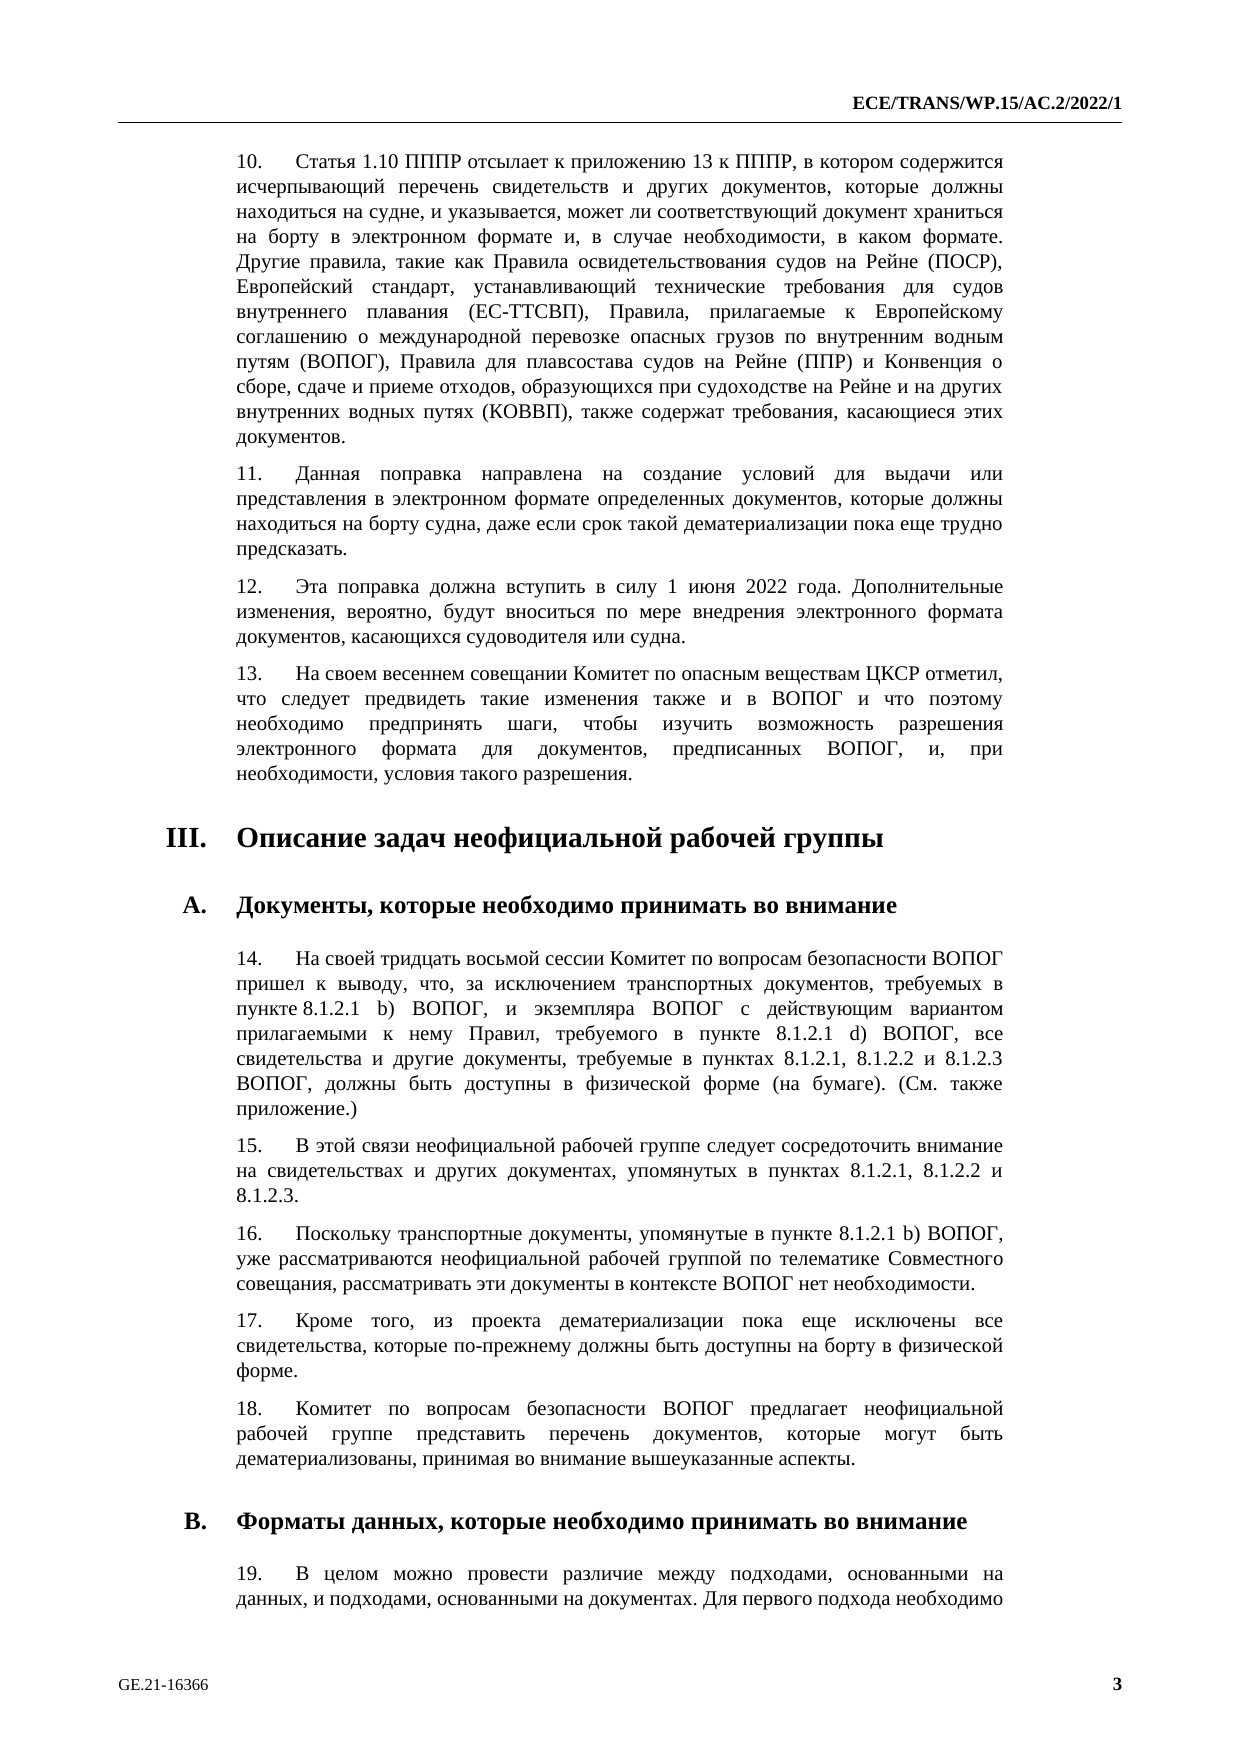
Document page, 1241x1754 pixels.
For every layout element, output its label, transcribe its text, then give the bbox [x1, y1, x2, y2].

text 12. Эта поправка должна вступить в силу 1 июня 2022 года. Дополнительные изменения, вероятно, будут вноситься по мере внедрения электронного формата документов, касающихся судоводителя или судна. [236, 573, 1004, 648]
text 10. Статья 1.10 ПППР отсылает к приложению 13 к ПППР, в котором содержится исчерпывающий перечень свидетельств и других документов, которые должны находиться на судне, и указывается, может ли соответствующий документ храниться на борту в электронном формате и, в случае необходимости, в каком формате. Другие правила, такие как Правила освидетельствования судов на Рейне (ПОСР), Европейский стандарт, устанавливающий технические требования для судов внутреннего плавания (ЕС-ТТСВП), Правила, прилагаемые к Европейскому соглашению о международной перевозке опасных грузов по внутренним водным путям (ВОПОГ), Правила для плавсостава судов на Рейне (ППР) и Конвенция о сборе, сдаче и приеме отходов, образующихся при судоходстве на Рейне и на других внутренних водных путях (КОВВП), также содержат требования, касающиеся этих документов. [236, 148, 1004, 448]
text 15. В этой связи неофициальной рабочей группе следует сосредоточить внимание на свидетельствах и других документах, упомянутых в пунктах 8.1.2.1, 8.1.2.2 и 8.1.2.3. [236, 1132, 1004, 1207]
text A. Документы, которые необходимо принимать во внимание [118, 891, 1004, 919]
text 11. Данная поправка направлена на создание условий для выдачи или представления в электронном формате определенных документов, которые должны находиться на борту судна, даже если срок такой дематериализации пока еще трудно предсказать. [236, 460, 1004, 560]
text B. Форматы данных, которые необходимо принимать во внимание [118, 1507, 1004, 1535]
text 17. Кроме того, из проекта дематериализации пока еще исключены все свидетельства, которые по-прежнему должны быть доступны на борту в физической форме. [236, 1307, 1004, 1382]
text 14. На своей тридцать восьмой сессии Комитет по вопросам безопасности ВОПОГ пришел к выводу, что, за исключением транспортных документов, требуемых в пункте 8.1.2.1 b) ВОПОГ, и экземпляра ВОПОГ с действующим вариантом прилагаемыми к нему Правил, требуемого в пункте 8.1.2.1 d) ВОПОГ, все свидетельства и другие документы, требуемые в пунктах 8.1.2.1, 8.1.2.2 и 8.1.2.3 ВОПОГ, должны быть доступны в физической форме (на бумаге). (См. также приложение.) [236, 944, 1004, 1119]
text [236, 1560, 1004, 1610]
text 18. Комитет по вопросам безопасности ВОПОГ предлагает неофициальной рабочей группе представить перечень документов, которые могут быть дематериализованы, принимая во внимание вышеуказанные аспекты. [236, 1394, 1004, 1469]
text 16. Поскольку транспортные документы, упомянутые в пункте 8.1.2.1 b) ВОПОГ, уже рассматриваются неофициальной рабочей группой по телематике Совместного совещания, рассматривать эти документы в контексте ВОПОГ нет необходимости. [236, 1219, 1004, 1294]
text III. Описание задач неофициальной рабочей группы [118, 823, 1004, 854]
text 13. На своем весеннем совещании Комитет по опасным веществам ЦКСР отметил, что следует предвидеть такие изменения также и в ВОПОГ и что поэтому необходимо предпринять шаги, чтобы изучить возможность разрешения электронного формата для документов, предписанных ВОПОГ, и, при необходимости, условия такого разрешения. [236, 660, 1004, 785]
